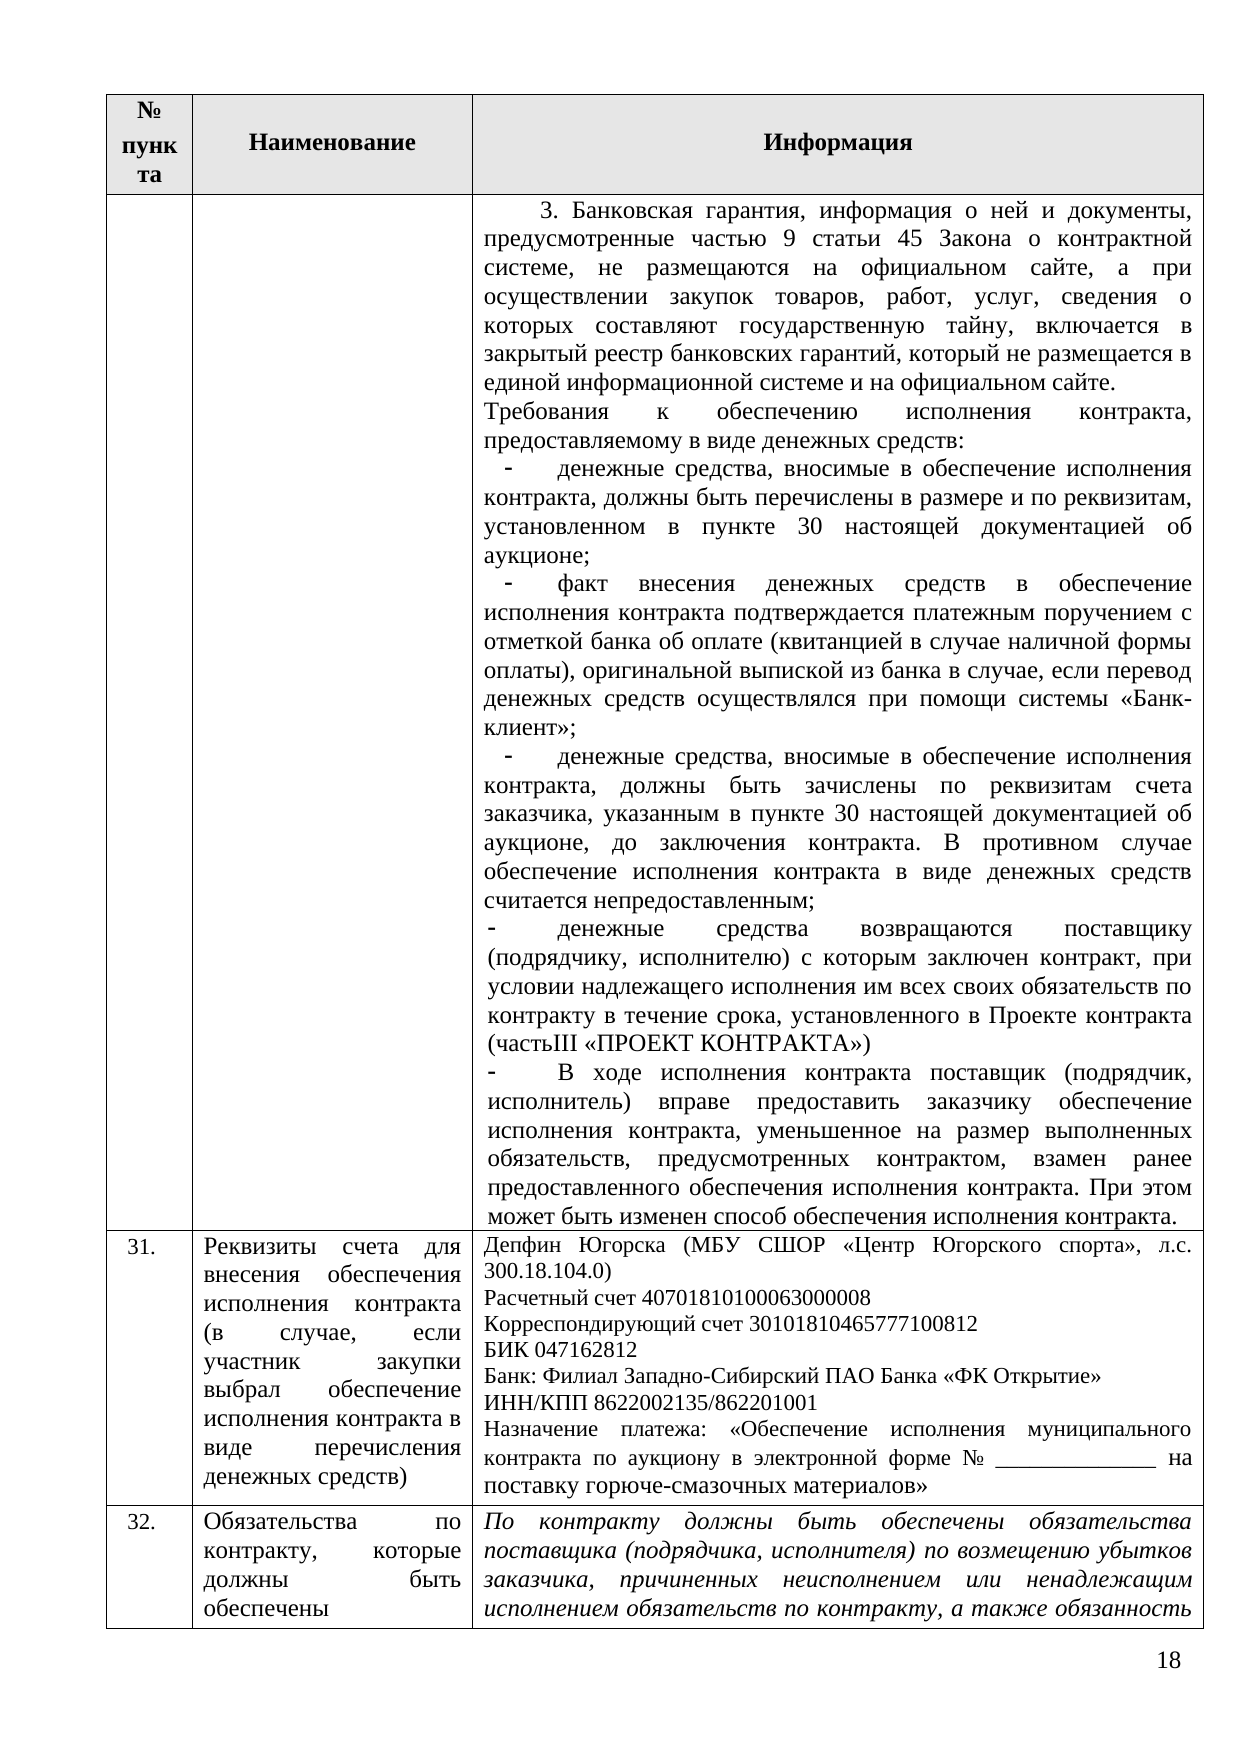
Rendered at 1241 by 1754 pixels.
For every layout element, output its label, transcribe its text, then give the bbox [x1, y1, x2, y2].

table_cell Реквизиты счета для внесения обеспечения исполнения контракта (в случае, если участник закупки выбрал обеспечение исполнения контракта в виде перечисления денежных средств) [193, 1231, 472, 1505]
table_cell [107, 195, 192, 1230]
table_header № пункта [107, 95, 192, 194]
table_header Информация [473, 95, 1203, 194]
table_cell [193, 195, 472, 1230]
table_cell [107, 1506, 192, 1628]
table_cell [107, 1231, 192, 1505]
table_header Наименование [193, 95, 472, 194]
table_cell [193, 1506, 472, 1628]
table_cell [473, 195, 1203, 1230]
table_cell Депфин Югорска (МБУ СШОР «Центр Югорского спорта», л.с. 300.18.104.0) Расчетный счет 40701810100063000008 Корреспондирующий счет 30101810465777100812 БИК 047162812 Банк: Филиал Западно-Сибирский ПАО Банка «ФК Открытие» ИНН/КПП 8622002135/862201001 Назначение платежа: «Обеспечение исполнения муниципального контракта по аукциону в электронной форме № ______________ на поставку горюче-смазочных материалов» [473, 1231, 1203, 1505]
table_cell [473, 1506, 1203, 1628]
